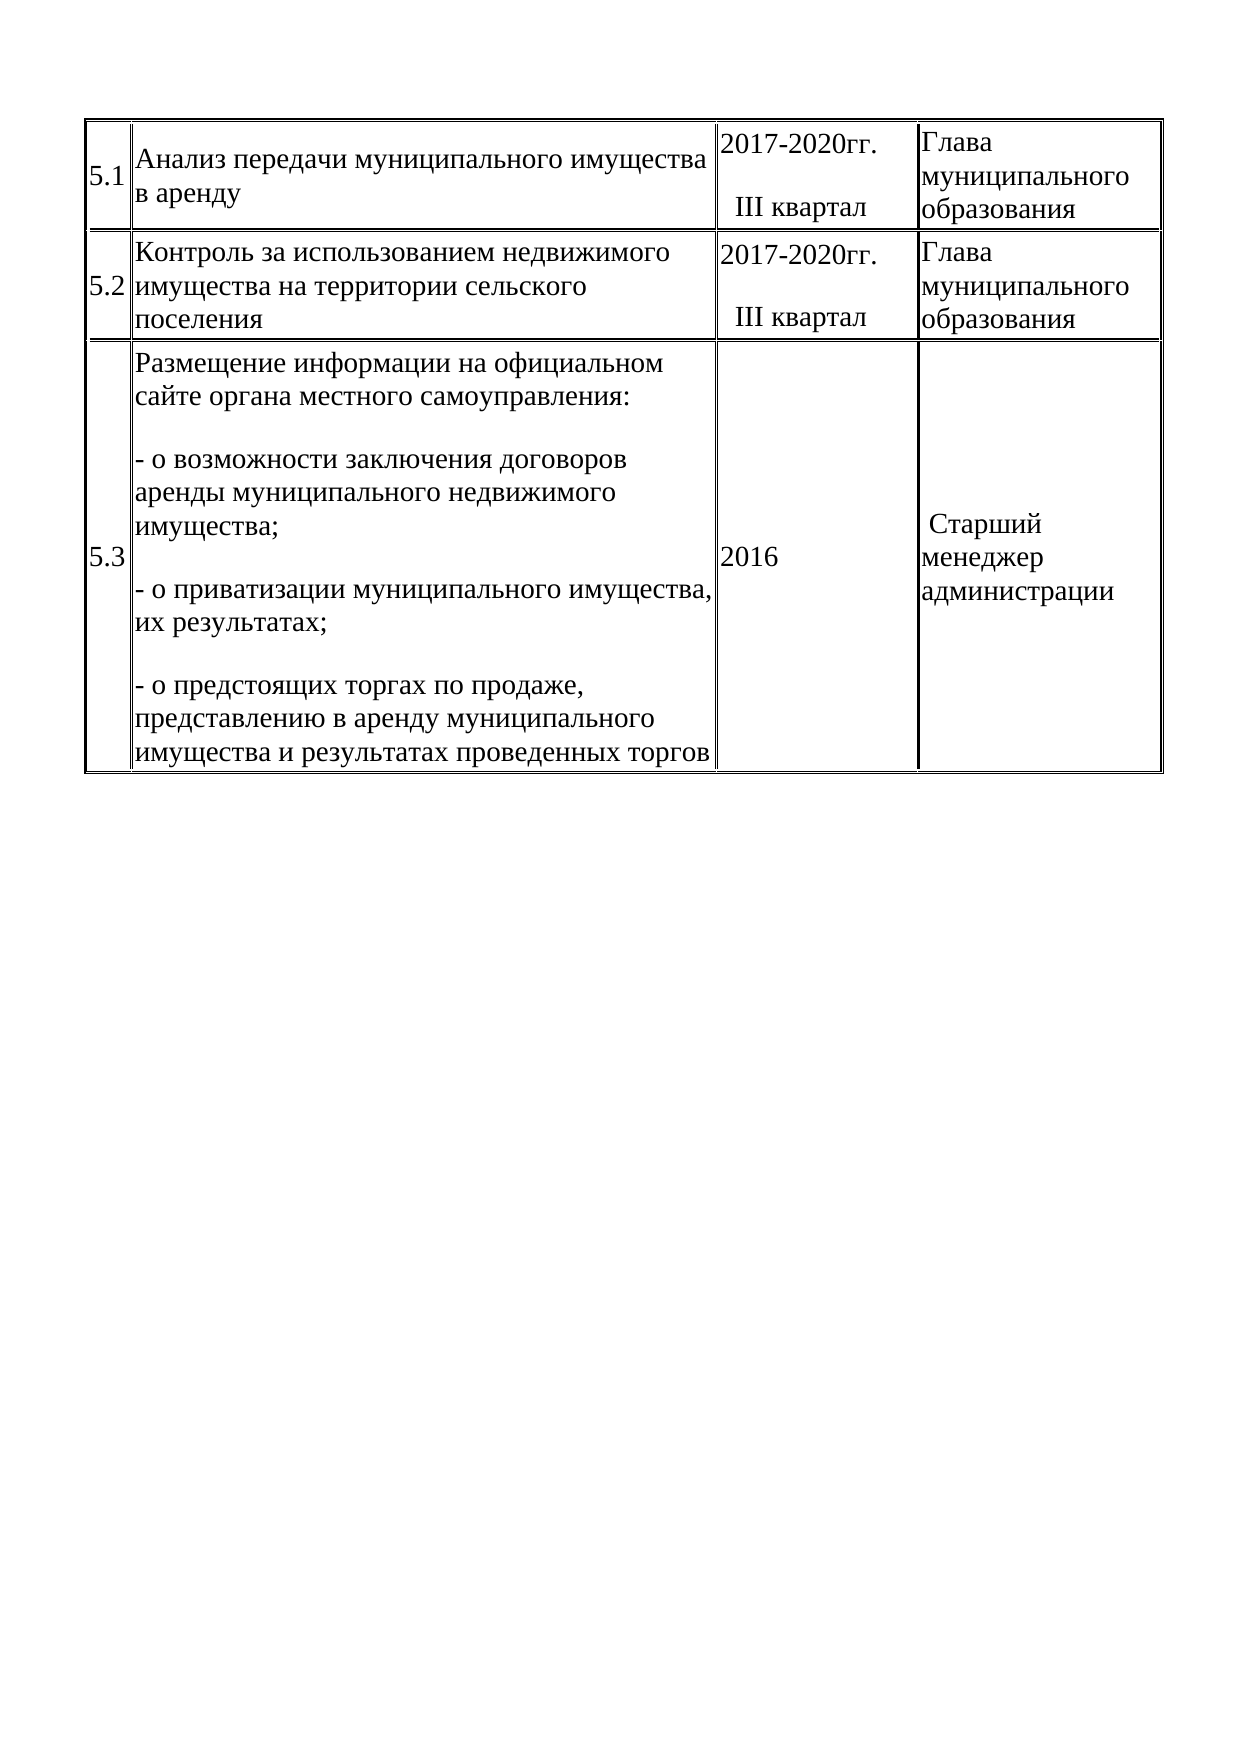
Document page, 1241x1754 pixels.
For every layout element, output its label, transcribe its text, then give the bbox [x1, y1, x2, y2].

table_cell 2017-2020гг. III квартал [718, 232, 917, 338]
table_cell 2016 [717, 342, 918, 771]
table_cell 5.1 [87, 122, 131, 228]
table_cell Глава муниципального образования [920, 228, 1161, 338]
table_cell Размещение информации на официальном сайте органа местного самоуправления: - о возможности заключения договоров аренды муниципального недвижимого имущества; - о приватизации муниципального имущества, их результатах; - о предстоящих торгах по продаже, представлению в аренду муниципального имущества и результатах проведенных торгов [131, 342, 717, 771]
table_cell 5.2 [87, 228, 130, 338]
table_cell Контроль за использованием недвижимого имущества на территории сельского поселения [133, 232, 715, 338]
table_cell Глава муниципального образования [918, 122, 1160, 228]
table_cell Старший менеджер администрации [918, 338, 1161, 771]
table_cell 2017-2020гг. III квартал [717, 120, 918, 228]
table_cell Анализ передачи муниципального имущества в аренду [131, 122, 717, 228]
table_cell 5.3 [87, 338, 131, 771]
